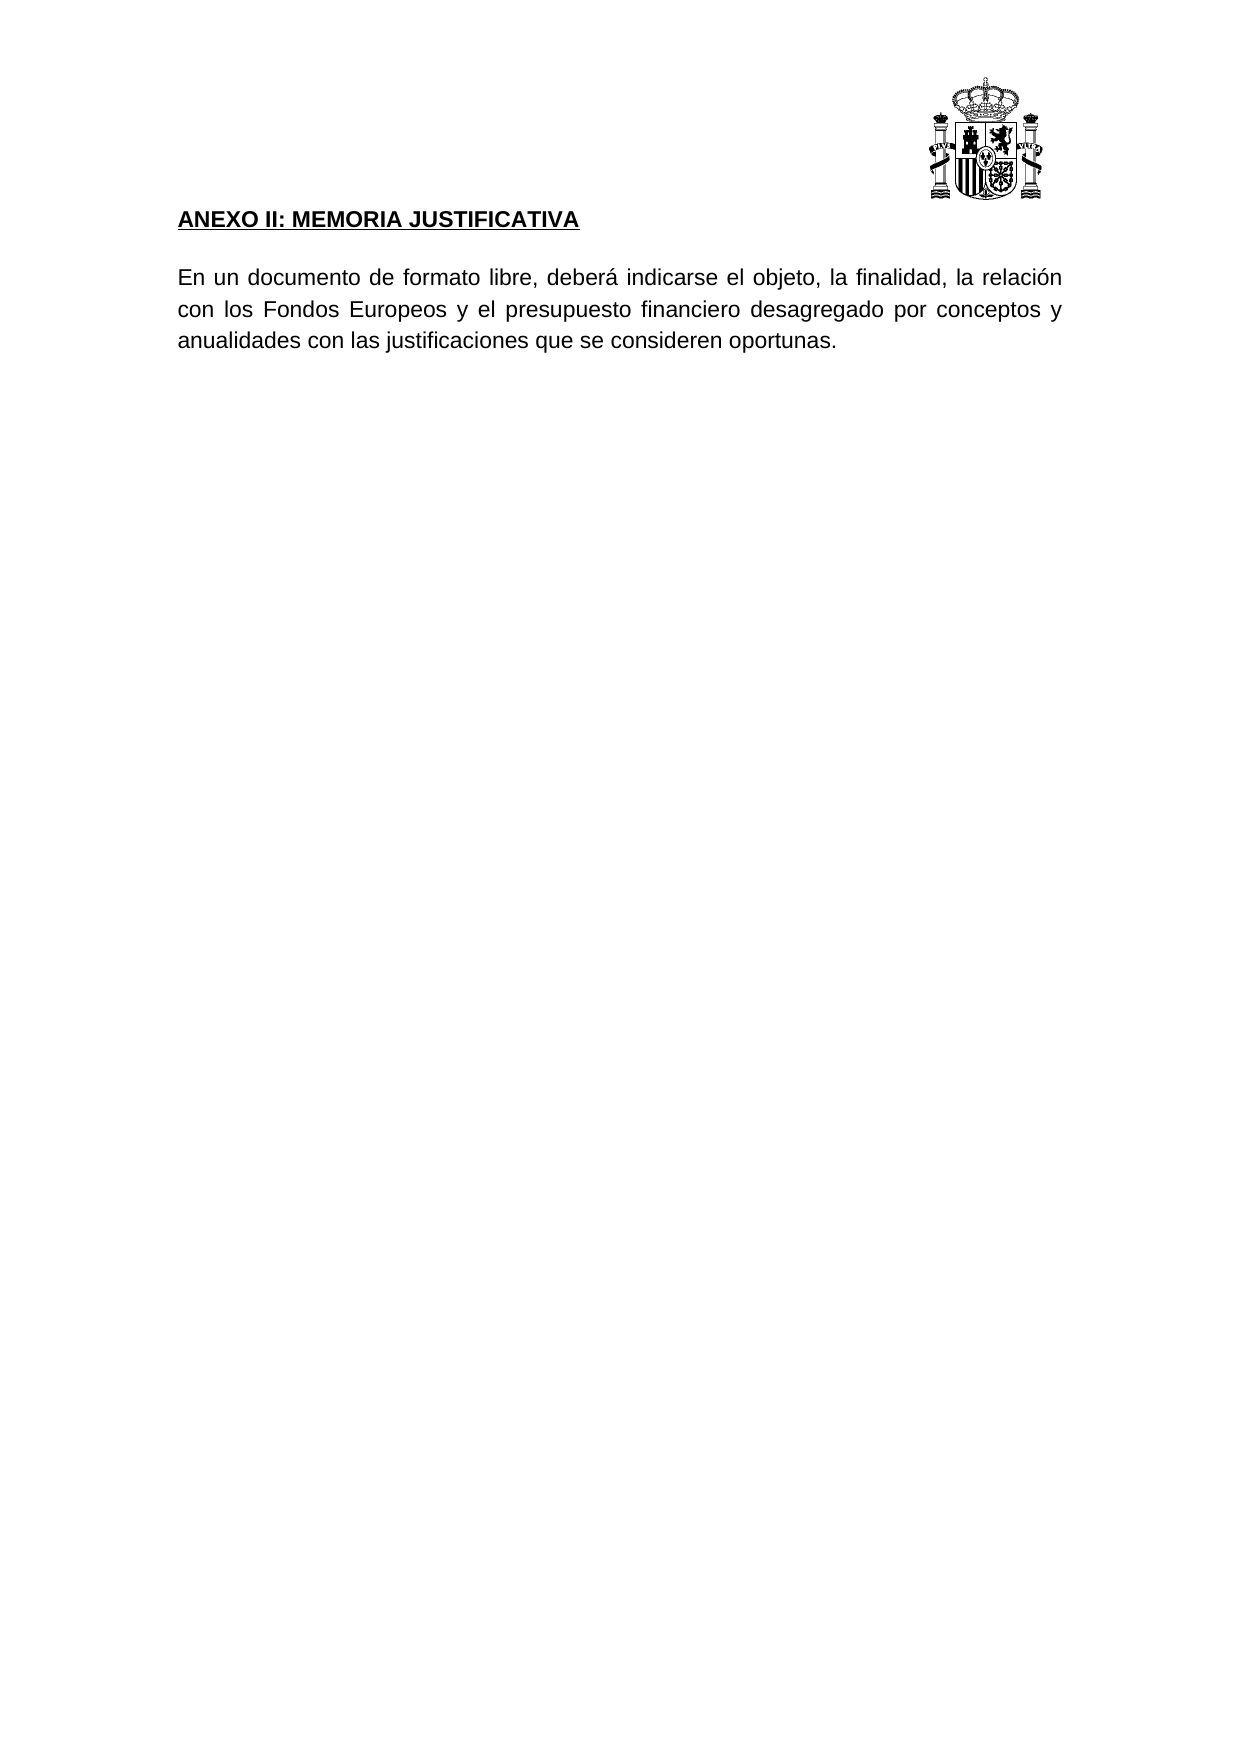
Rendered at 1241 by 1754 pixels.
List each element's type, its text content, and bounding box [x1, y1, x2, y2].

text ANEXO II: MEMORIA JUSTIFICATIVA [177, 206, 1063, 233]
text En un documento de formato libre, deberá indicarse el objeto, la finalidad, la relación con los Fondos Europeos y el presupuesto financiero desagregado por conceptos y anualidades con las justificaciones que se consideren oportunas. [177, 264, 1063, 354]
picture [915, 75, 1055, 207]
